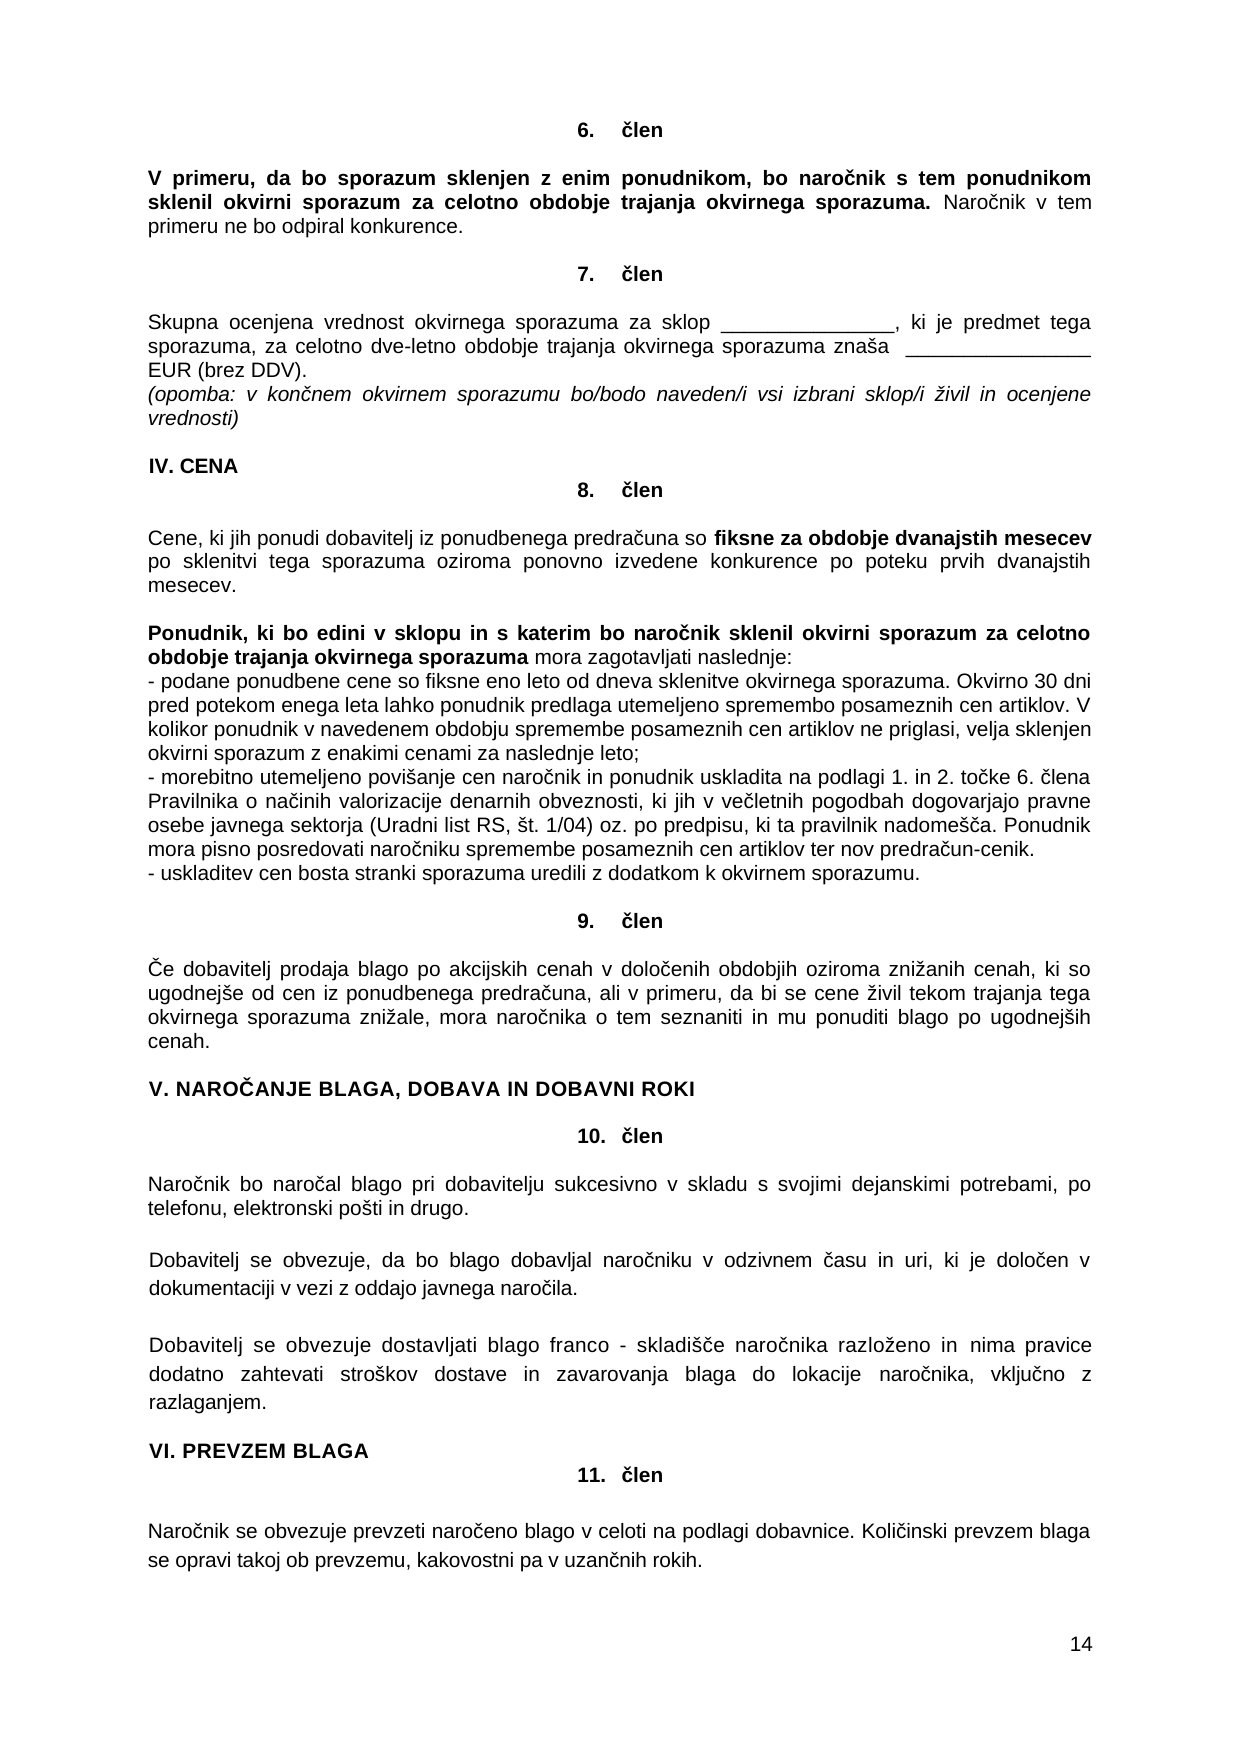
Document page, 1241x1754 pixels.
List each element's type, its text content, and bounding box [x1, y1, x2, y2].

text - podane ponudbene cene so fiksne eno leto od dneva sklenitve okvirnega sporazuma. Okvirno 30 dni pred potekom enega leta lahko ponudnik predlaga utemeljeno spremembo posameznih cen artiklov. V kolikor ponudnik v navedenem obdobju spremembe posameznih cen artiklov ne priglasi, velja sklenjen okvirni sporazum z enakimi cenami za naslednje leto; [148, 669, 1092, 765]
text Skupna ocenjena vrednost okvirnega sporazuma za sklop _______________, ki je predmet tega sporazuma, za celotno dve-letno obdobje trajanja okvirnega sporazuma znaša ________________ EUR (brez DDV). [148, 310, 1092, 382]
list člen [148, 118, 1092, 142]
list člen [148, 909, 1092, 933]
text (opomba: v končnem okvirnem sporazumu bo/bodo naveden/i vsi izbrani sklop/i živil in ocenjene vrednosti) [148, 382, 1092, 429]
text - uskladitev cen bosta stranki sporazuma uredili z dodatkom k okvirnem sporazumu. [148, 861, 1092, 885]
text Dobavitelj se obvezuje dostavljati blago franco - skladišče naročnika razloženo in nima pravice dodatno zahtevati stroškov dostave in zavarovanja blaga do lokacije naročnika, vključno z razlaganjem. [149, 1330, 1092, 1415]
list člen [148, 1124, 1092, 1148]
text IV. CENA [149, 453, 1092, 477]
text Dobavitelj se obvezuje, da bo blago dobavljal naročniku v odzivnem času in uri, ki je določen v dokumentaciji v vezi z oddajo javnega naročila. [149, 1244, 1092, 1301]
text Naročnik se obvezuje prevzeti naročeno blago v celoti na podlagi dobavnice. Količinski prevzem blaga se opravi takoj ob prevzemu, kakovostni pa v uzančnih rokih. [148, 1516, 1092, 1573]
list člen [148, 262, 1092, 286]
text V. NAROČANJE BLAGA, DOBAVA IN DOBAVNI ROKI [149, 1076, 1092, 1100]
text - morebitno utemeljeno povišanje cen naročnik in ponudnik uskladita na podlagi 1. in 2. točke 6. člena Pravilnika o načinih valorizacije denarnih obveznosti, ki jih v večletnih pogodbah dogovarjajo pravne osebe javnega sektorja (Uradni list RS, št. 1/04) oz. po predpisu, ki ta pravilnik nadomešča. Ponudnik mora pisno posredovati naročniku spremembe posameznih cen artiklov ter nov predračun-cenik. [148, 765, 1092, 861]
text Cene, ki jih ponudi dobavitelj iz ponudbenega predračuna so fiksne za obdobje dvanajstih mesecev po sklenitvi tega sporazuma oziroma ponovno izvedene konkurence po poteku prvih dvanajstih mesecev. [148, 525, 1092, 597]
list člen [148, 477, 1092, 501]
text Ponudnik, ki bo edini v sklopu in s katerim bo naročnik sklenil okvirni sporazum za celotno obdobje trajanja okvirnega sporazuma mora zagotavljati naslednje: [148, 621, 1092, 669]
text Naročnik bo naročal blago pri dobavitelju sukcesivno v skladu s svojimi dejanskimi potrebami, po telefonu, elektronski pošti in drugo. [148, 1172, 1092, 1220]
text V primeru, da bo sporazum sklenjen z enim ponudnikom, bo naročnik s tem ponudnikom sklenil okvirni sporazum za celotno obdobje trajanja okvirnega sporazuma. Naročnik v tem primeru ne bo odpiral konkurence. [148, 166, 1092, 238]
list člen [148, 1463, 1092, 1487]
text VI. PREVZEM BLAGA [149, 1439, 1092, 1463]
text Če dobavitelj prodaja blago po akcijskih cenah v določenih obdobjih oziroma znižanih cenah, ki so ugodnejše od cen iz ponudbenega predračuna, ali v primeru, da bi se cene živil tekom trajanja tega okvirnega sporazuma znižale, mora naročnika o tem seznaniti in mu ponuditi blago po ugodnejših cenah. [148, 957, 1092, 1052]
